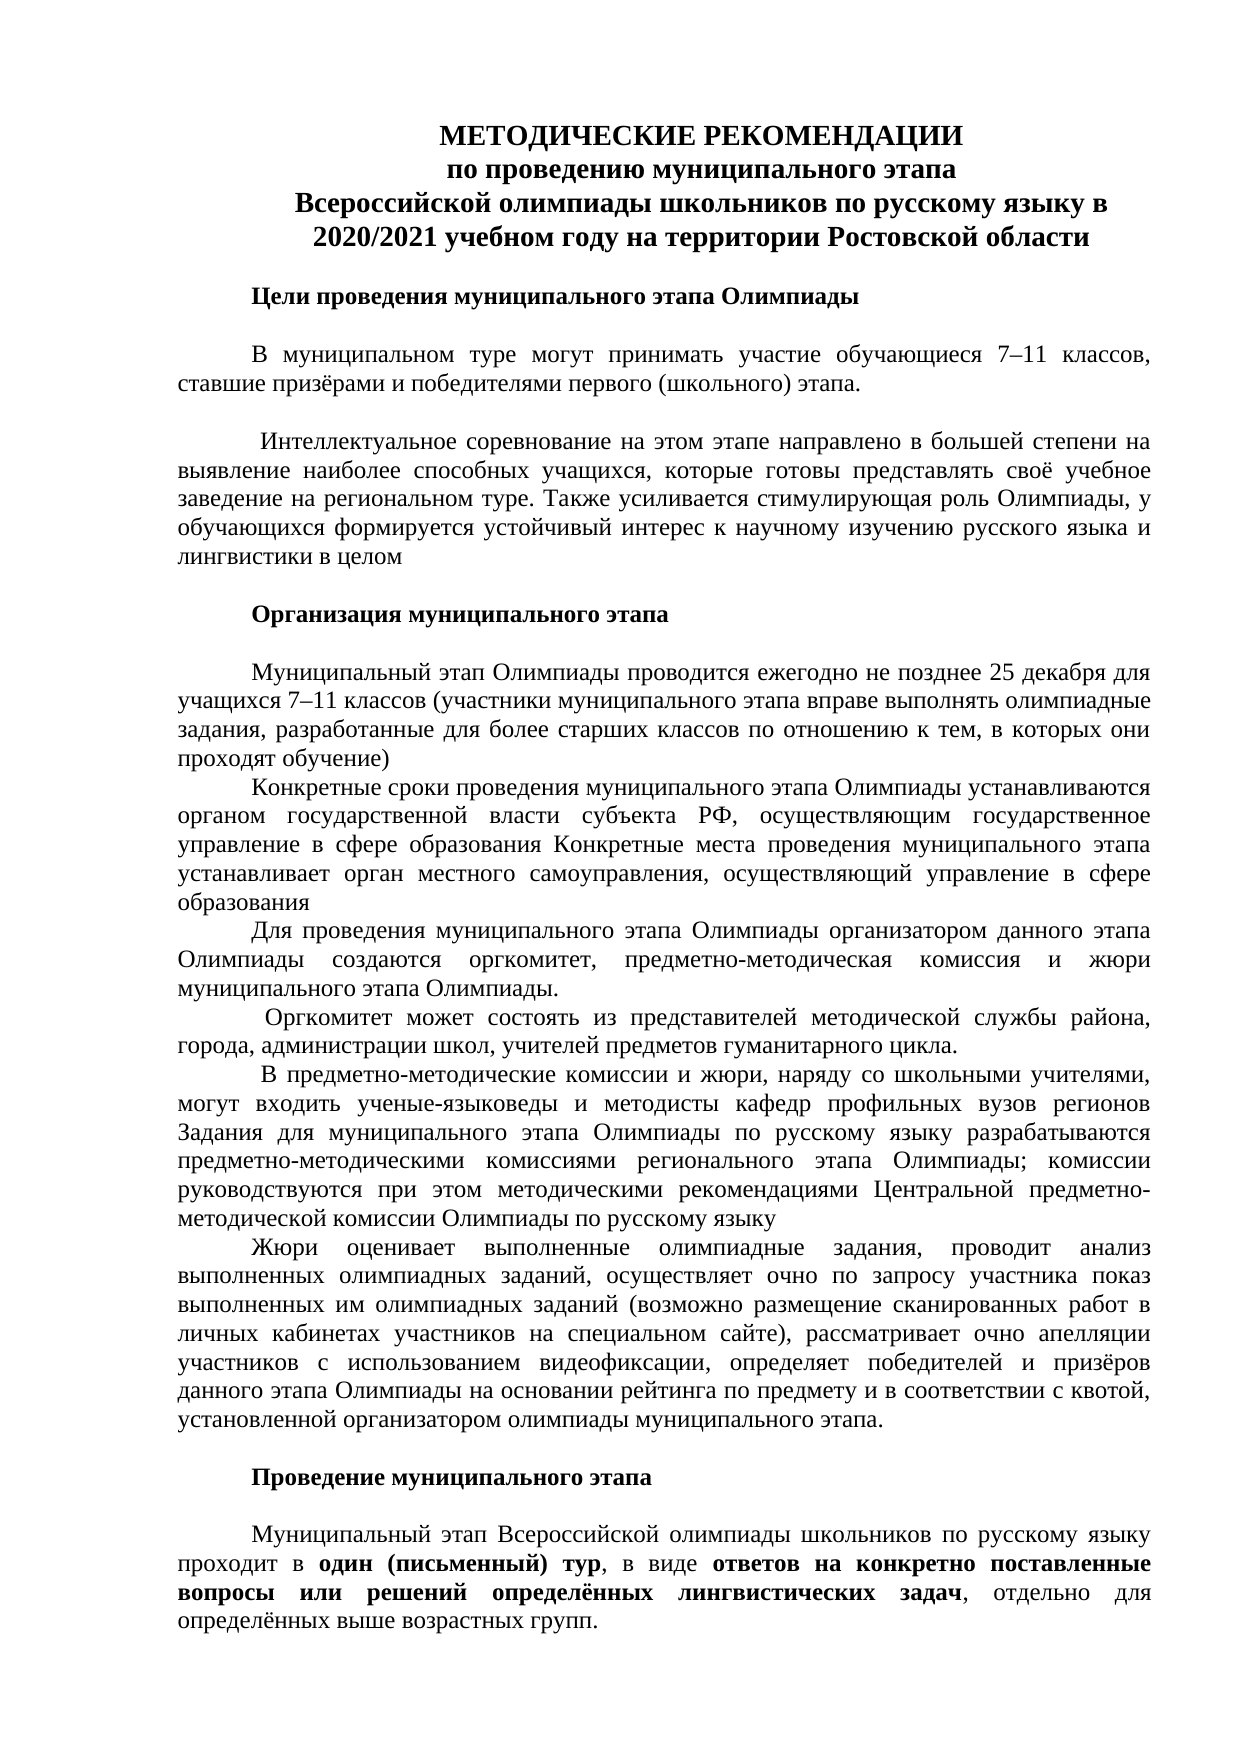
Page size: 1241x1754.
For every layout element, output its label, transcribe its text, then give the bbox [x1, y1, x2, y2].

text Оргкомитет может состоять из представителей методической службы района, города, администрации школ, учителей предметов гуманитарного цикла. [177, 1002, 1152, 1059]
text по проведению муниципального этапа [251, 152, 1152, 185]
text Муниципальный этап Всероссийской олимпиады школьников по русскому языку проходит в один (письменный) тур, в виде ответов на конкретно поставленные вопросы или решений определённых лингвистических задач, отдельно для определённых выше возрастных групп. [177, 1519, 1152, 1634]
text В предметно-методические комиссии и жюри, наряду со школьными учителями, могут входить ученые-языковеды и методисты кафедр профильных вузов регионов Задания для муниципального этапа Олимпиады по русскому языку разрабатываются предметно-методическими комиссиями регионального этапа Олимпиады; комиссии руководствуются при этом методическими рекомендациями Центральной предметно-методической комиссии Олимпиады по русскому языку [177, 1059, 1152, 1232]
text Для проведения муниципального этапа Олимпиады организатором данного этапа Олимпиады создаются оргкомитет, предметно-методическая комиссия и жюри муниципального этапа Олимпиады. [177, 916, 1152, 1002]
text Проведение муниципального этапа [177, 1462, 1152, 1491]
text Цели проведения муниципального этапа Олимпиады [177, 281, 1152, 310]
text Организация муниципального этапа [177, 599, 1152, 628]
text Интеллектуальное соревнование на этом этапе направлено в большей степени на выявление наиболее способных учащихся, которые готовы представлять своё учебное заведение на региональном туре. Также усиливается стимулирующая роль Олимпиады, у обучающихся формируется устойчивый интерес к научному изучению русского языка и лингвистики в целом [177, 426, 1152, 570]
text В муниципальном туре могут принимать участие обучающиеся 7–11 классов, ставшие призёрами и победителями первого (школьного) этапа. [177, 339, 1152, 397]
text Конкретные сроки проведения муниципального этапа Олимпиады устанавливаются органом государственной власти субъекта РФ, осуществляющим государственное управление в сфере образования Конкретные места проведения муниципального этапа устанавливает орган местного самоуправления, осуществляющий управление в сфере образования [177, 772, 1152, 916]
text МЕТОДИЧЕСКИЕ РЕКОМЕНДАЦИИ [251, 118, 1152, 152]
text Всероссийской олимпиады школьников по русскому языку в 2020/2021 учебном году на территории Ростовской области [251, 185, 1152, 252]
text Жюри оценивает выполненные олимпиадные задания, проводит анализ выполненных олимпиадных заданий, осуществляет очно по запросу участника показ выполненных им олимпиадных заданий (возможно размещение сканированных работ в личных кабинетах участников на специальном сайте), рассматривает очно апелляции участников с использованием видеофиксации, определяет победителей и призёров данного этапа Олимпиады на основании рейтинга по предмету и в соответствии с квотой, установленной организатором олимпиады муниципального этапа. [177, 1232, 1152, 1433]
text Муниципальный этап Олимпиады проводится ежегодно не позднее 25 декабря для учащихся 7–11 классов (участники муниципального этапа вправе выполнять олимпиадные задания, разработанные для более старших классов по отношению к тем, в которых они проходят обучение) [177, 657, 1152, 772]
